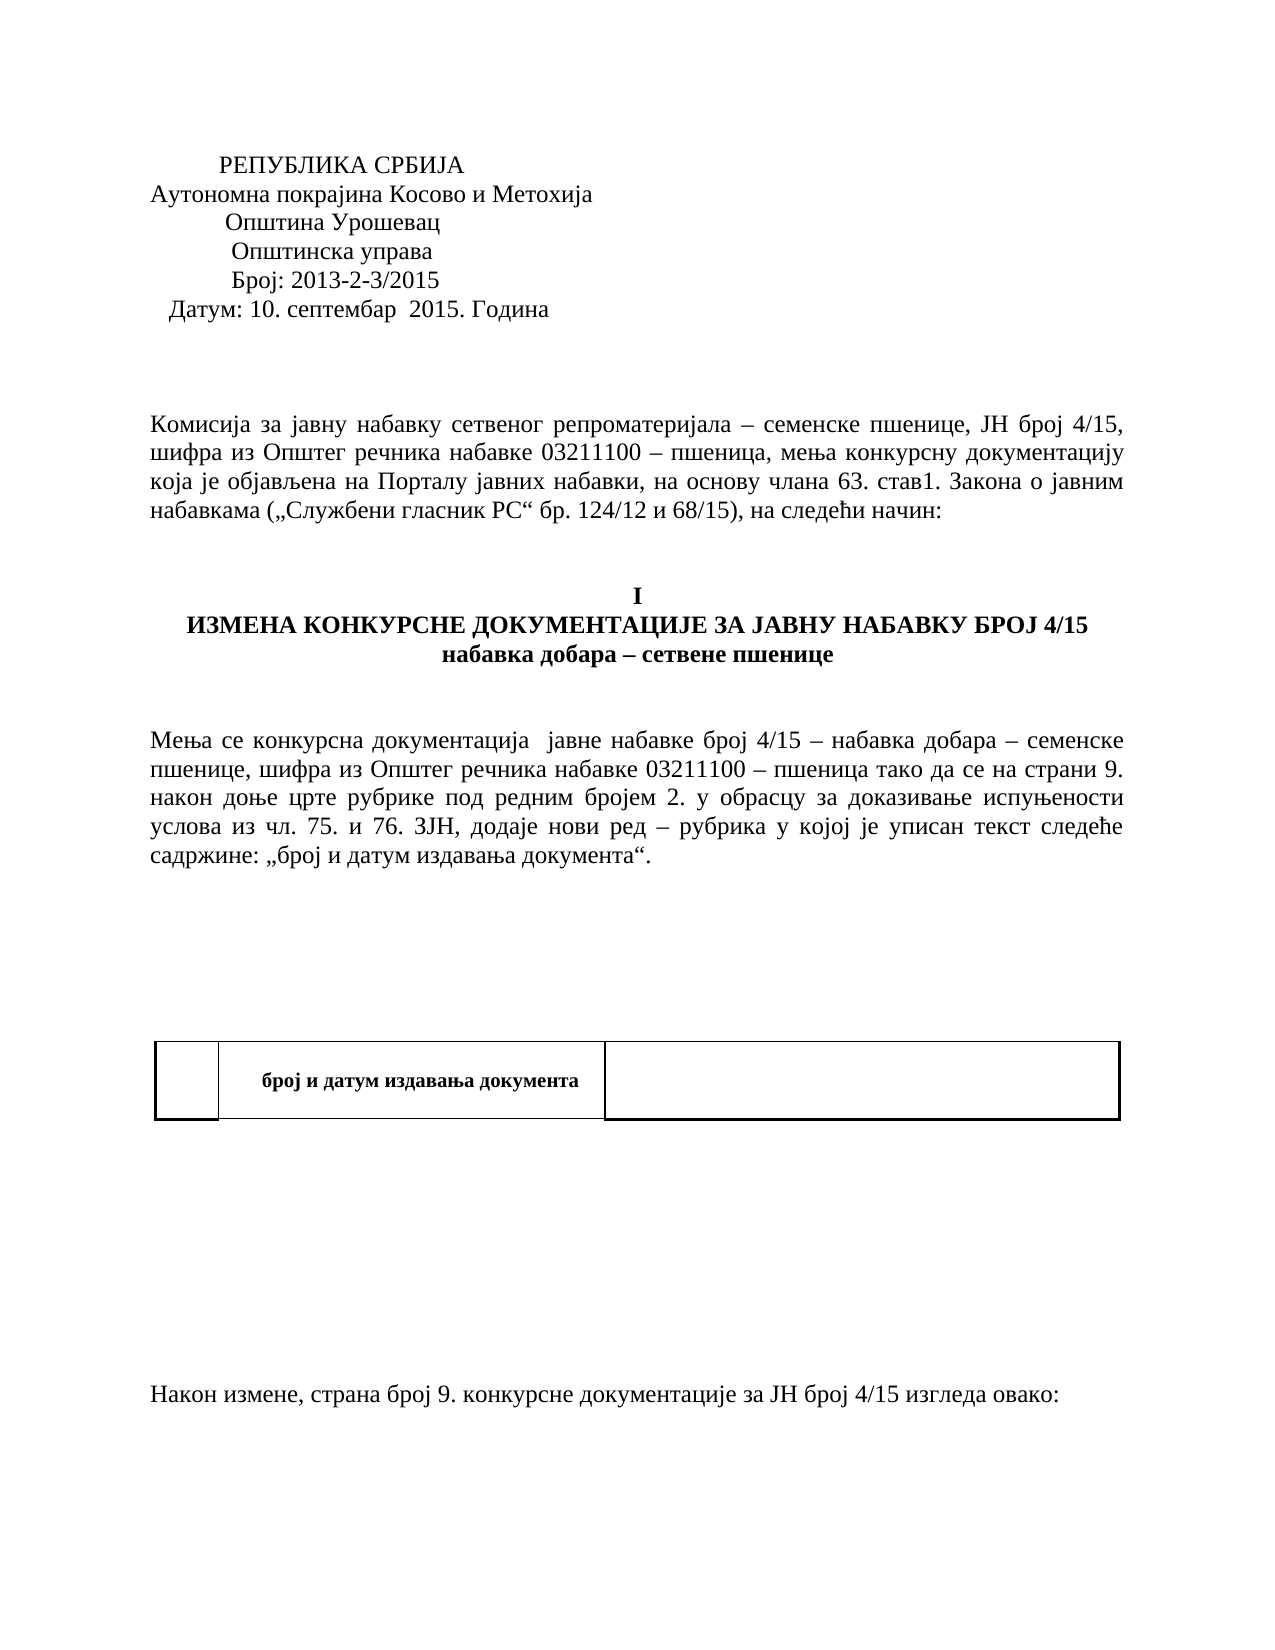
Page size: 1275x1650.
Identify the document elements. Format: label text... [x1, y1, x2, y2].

table_header [157, 1042, 218, 1118]
text Комисија за јавну набавку сетвеног репроматеријала – семенске пшенице, ЈН број 4/15, шифра из Општег речника набавке 03211100 – пшеница, мења конкурсну документацију која је објављена на Порталу јавних набавки, на основу члана 63. став1. Закона о јавним набавкама („Службени гласник РС“ бр. 124/12 и 68/15), на следећи начин: [150, 409, 1125, 524]
text Датум: 10. септембар 2015. Година [150, 294, 1125, 322]
text Општинска управа [150, 236, 1125, 265]
table_header број и датум издавања документа [219, 1042, 604, 1118]
text РЕПУБЛИКА СРБИЈА [150, 150, 1125, 179]
text Аутономна покрајина Косово и Метохија [150, 179, 1125, 207]
text Мења се конкурсна документација јавне набавке број 4/15 – набавка добара – семенске пшенице, шифра из Општег речника набавке 03211100 – пшеница тако да се на страни 9. након доње црте рубрике под редним бројем 2. у обрасцу за доказивање испуњености услова из чл. 75. и 76. ЗЈН, додаје нови ред – рубрика у којој је уписан текст следеће садржине: „број и датум издавања документа“. [150, 725, 1125, 869]
text ИЗМЕНА КОНКУРСНЕ ДОКУМЕНТАЦИЈЕ ЗА ЈАВНУ НАБАВКУ БРОЈ 4/15 [150, 610, 1125, 639]
text I [150, 581, 1125, 610]
text набавка добара – сетвене пшенице [150, 639, 1125, 667]
text Број: 2013-2-3/2015 [150, 265, 1125, 294]
table_header [606, 1042, 1118, 1118]
text Након измене, страна број 9. конкурсне документације за ЈН број 4/15 изгледа овако: [150, 1379, 1125, 1408]
text Општина Урошевац [150, 207, 1125, 236]
